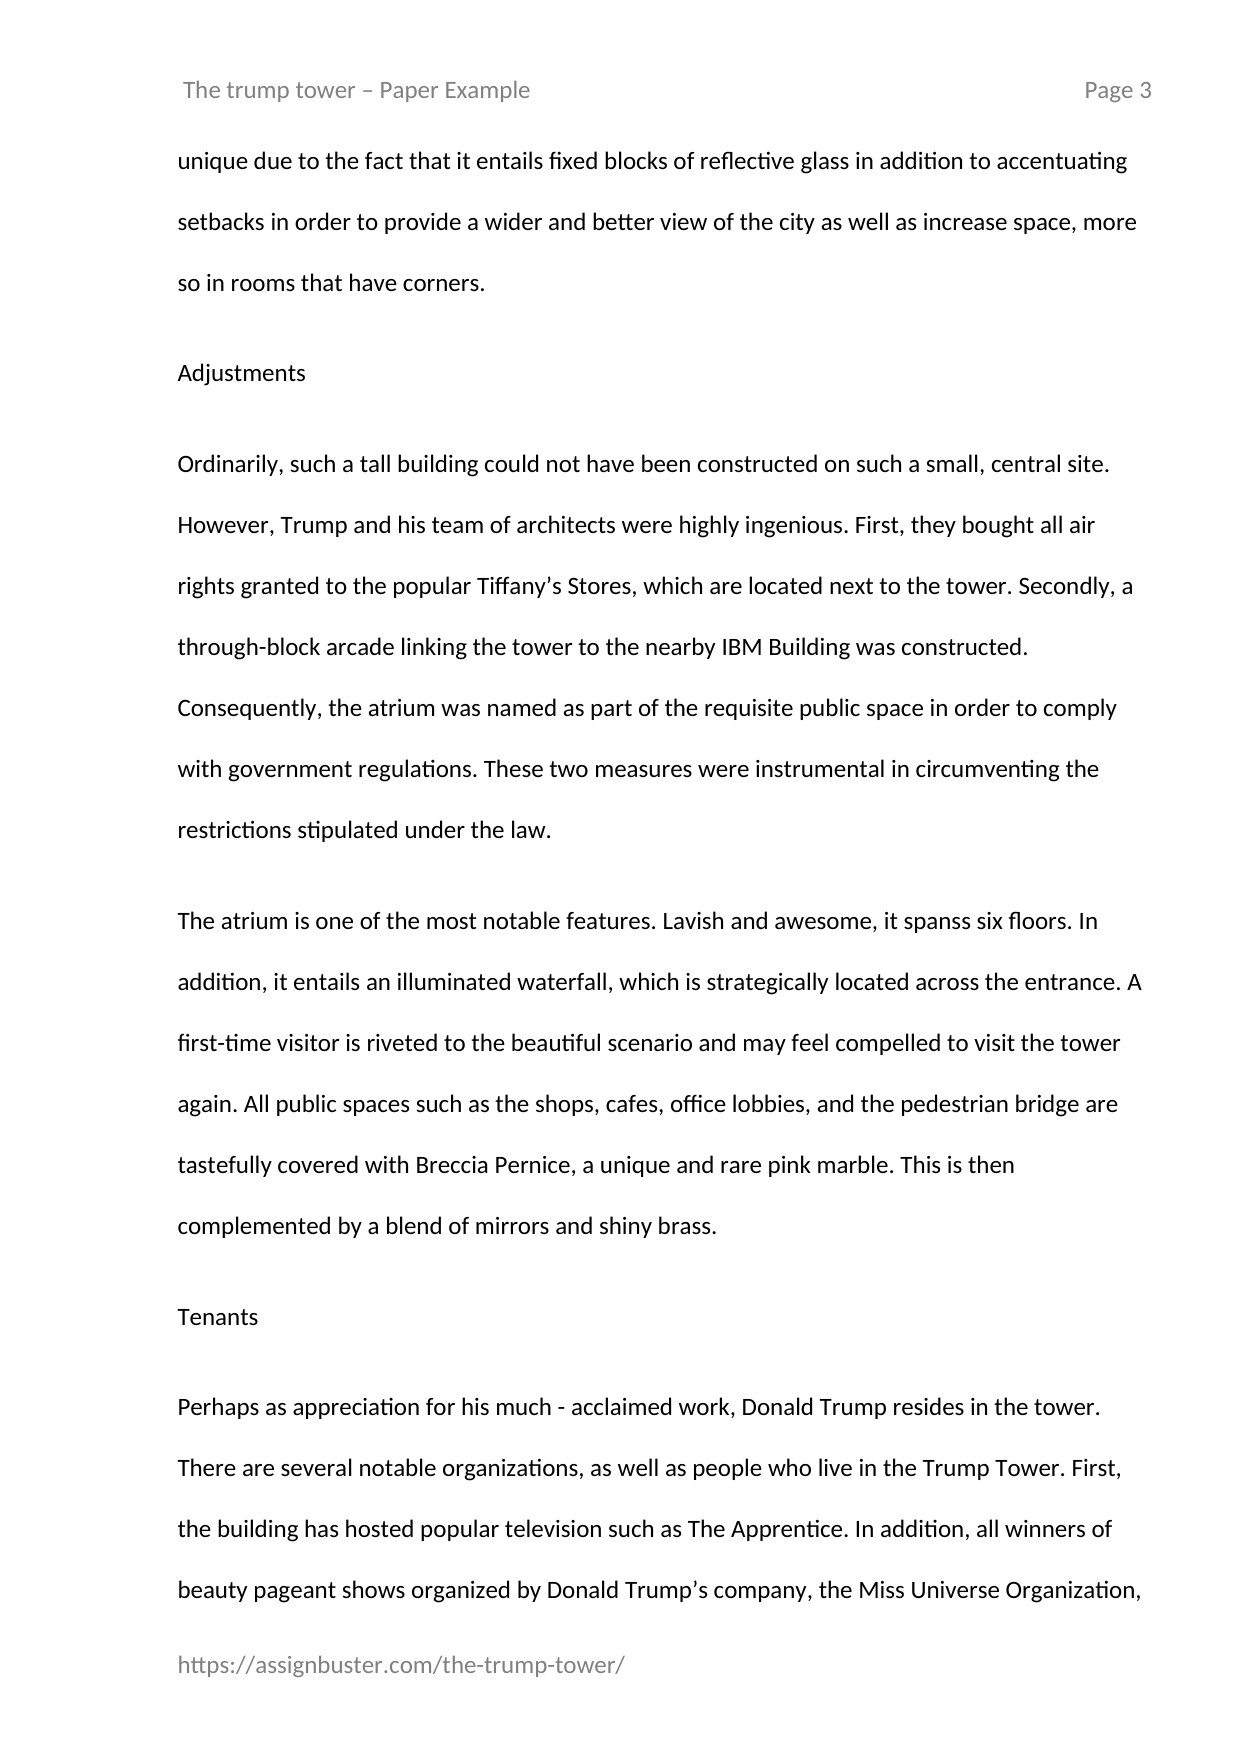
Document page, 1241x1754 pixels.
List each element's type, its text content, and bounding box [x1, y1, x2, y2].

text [177, 145, 1152, 298]
text Ordinarily, such a tall building could not have been constructed on such a small, central site. However, Trump and his team of architects were highly ingenious. First, they bought all air rights granted to the popular Tiffany’s Stores, which are located next to the tower. Secondly, a through-block arcade linking the tower to the nearby IBM Building was constructed. Consequently, the atrium was named as part of the requisite public space in order to comply with government regulations. These two measures were instrumental in circumventing the restrictions stipulated under the law. [177, 448, 1152, 845]
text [177, 1391, 1152, 1605]
text The atrium is one of the most notable features. Lavish and awesome, it spanss six floors. In addition, it entails an illuminated waterfall, which is strategically located across the entrance. A first-time visitor is riveted to the beautiful scenario and may feel compelled to visit the tower again. All public spaces such as the shops, cafes, office lobbies, and the pedestrian bridge are tastefully covered with Breccia Pernice, a unique and rare pink marble. This is then complemented by a blend of mirrors and shiny brass. [177, 905, 1152, 1241]
text Tenants [177, 1301, 1152, 1331]
text Adjustments [177, 358, 1152, 388]
